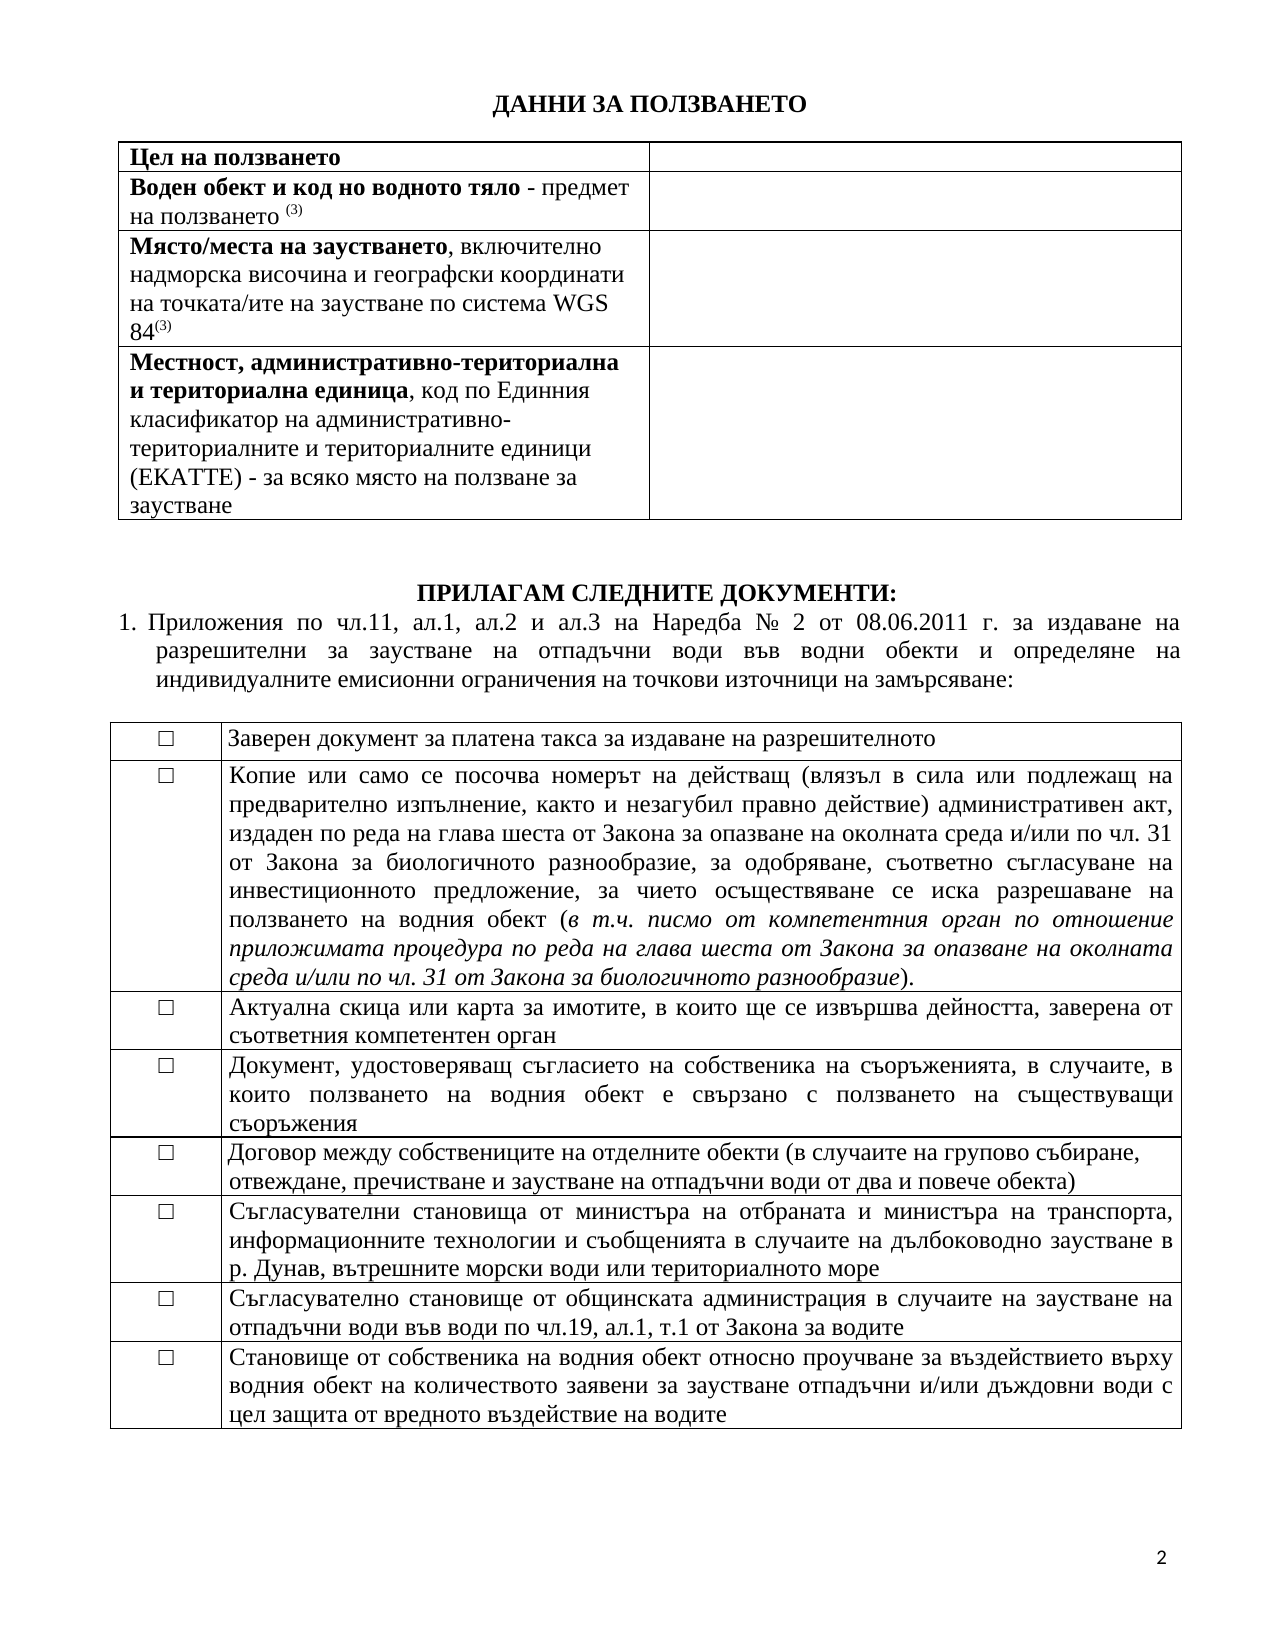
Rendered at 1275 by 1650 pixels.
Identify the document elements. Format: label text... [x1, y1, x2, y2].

table_cell Воден обект и код но водното тяло - предмет на ползването (3) [119, 172, 649, 230]
table_header Заверен документ за платена такса за издаване на разрешителното [222, 723, 1181, 759]
table_cell □ [111, 1196, 221, 1282]
text ПРИЛАГАМ СЛЕДНИТЕ ДОКУМЕНТИ: [148, 578, 1167, 607]
table_cell Договор между собствениците на отделните обекти (в случаите на групово събиране, отвеждане, пречистване и заустване на отпадъчни води от два и повече обекта) [222, 1138, 1181, 1195]
table_cell □ [111, 761, 221, 991]
table_cell [650, 231, 1181, 346]
table_header □ [111, 723, 221, 759]
list Приложения по чл.11, ал.1, ал.2 и ал.3 на Наредба № 2 от 08.06.2011 г. за издаване на разрешителни за заустване на отпадъчни води във водни обекти и определяне на индивидуалните емисионни ограничения на точкови източници на замърсяване: [118, 607, 1181, 693]
table_cell □ [111, 1342, 221, 1428]
table_cell Копие или само се посочва номерът на действащ (влязъл в сила или подлежащ на предварително изпълнение, както и незагубил правно действие) административен акт, издаден по реда на глава шеста от Закона за опазване на околната среда и/или по чл. 31 от Закона за биологичното разнообразие, за одобряване, съответно съгласуване на инвестиционното предложение, за чието осъществяване се иска разрешаване на ползването на водния обект (в т.ч. писмо от компетентния орган по отношение приложимата процедура по реда на глава шеста от Закона за опазване на околната среда и/или по чл. 31 от Закона за биологичното разнообразие). [222, 761, 1181, 991]
table_cell Съгласувателно становище от общинската администрация в случаите на заустване на отпадъчни води във води по чл.19, ал.1, т.1 от Закона за водите [222, 1283, 1181, 1341]
table_cell □ [111, 1138, 221, 1195]
table_cell Място/места на заустването, включително надморска височина и географски координати на точката/ите на заустване по система WGS 84(3) [119, 231, 649, 346]
table_cell □ [111, 1283, 221, 1341]
table_cell Местност, административно-териториална и териториална единица, код по Единния класификатор на административно-териториалните и териториалните единици (ЕКАТТЕ) - за всяко място на ползване за заустване [119, 347, 649, 519]
table_cell □ [111, 992, 221, 1049]
table_cell Актуална скица или карта за имотите, в които ще се извършва дейността, заверена от съответния компетентен орган [222, 992, 1181, 1049]
table_cell [650, 143, 1181, 171]
table_cell Становище от собственика на водния обект относно проучване за въздействието върху водния обект на количеството заявени за заустване отпадъчни и/или дъждовни води с цел защита от вредното въздействие на водите [222, 1342, 1181, 1428]
table_header ДАННИ ЗА ПОЛЗВАНЕТО [118, 89, 1181, 141]
table_cell □ [111, 1050, 221, 1136]
table_cell Документ, удостоверяващ съгласието на собственика на съоръженията, в случаите, в които ползването на водния обект е свързано с ползването на съществуващи съоръжения [222, 1050, 1181, 1136]
table_cell Съгласувателни становища от министъра на отбраната и министъра на транспорта, информационните технологии и съобщенията в случаите на дълбоководно заустване в р. Дунав, вътрешните морски води или териториалното море [222, 1196, 1181, 1282]
table_cell [650, 347, 1181, 519]
table_cell Цел на ползването [119, 143, 649, 171]
table_cell [650, 172, 1181, 230]
